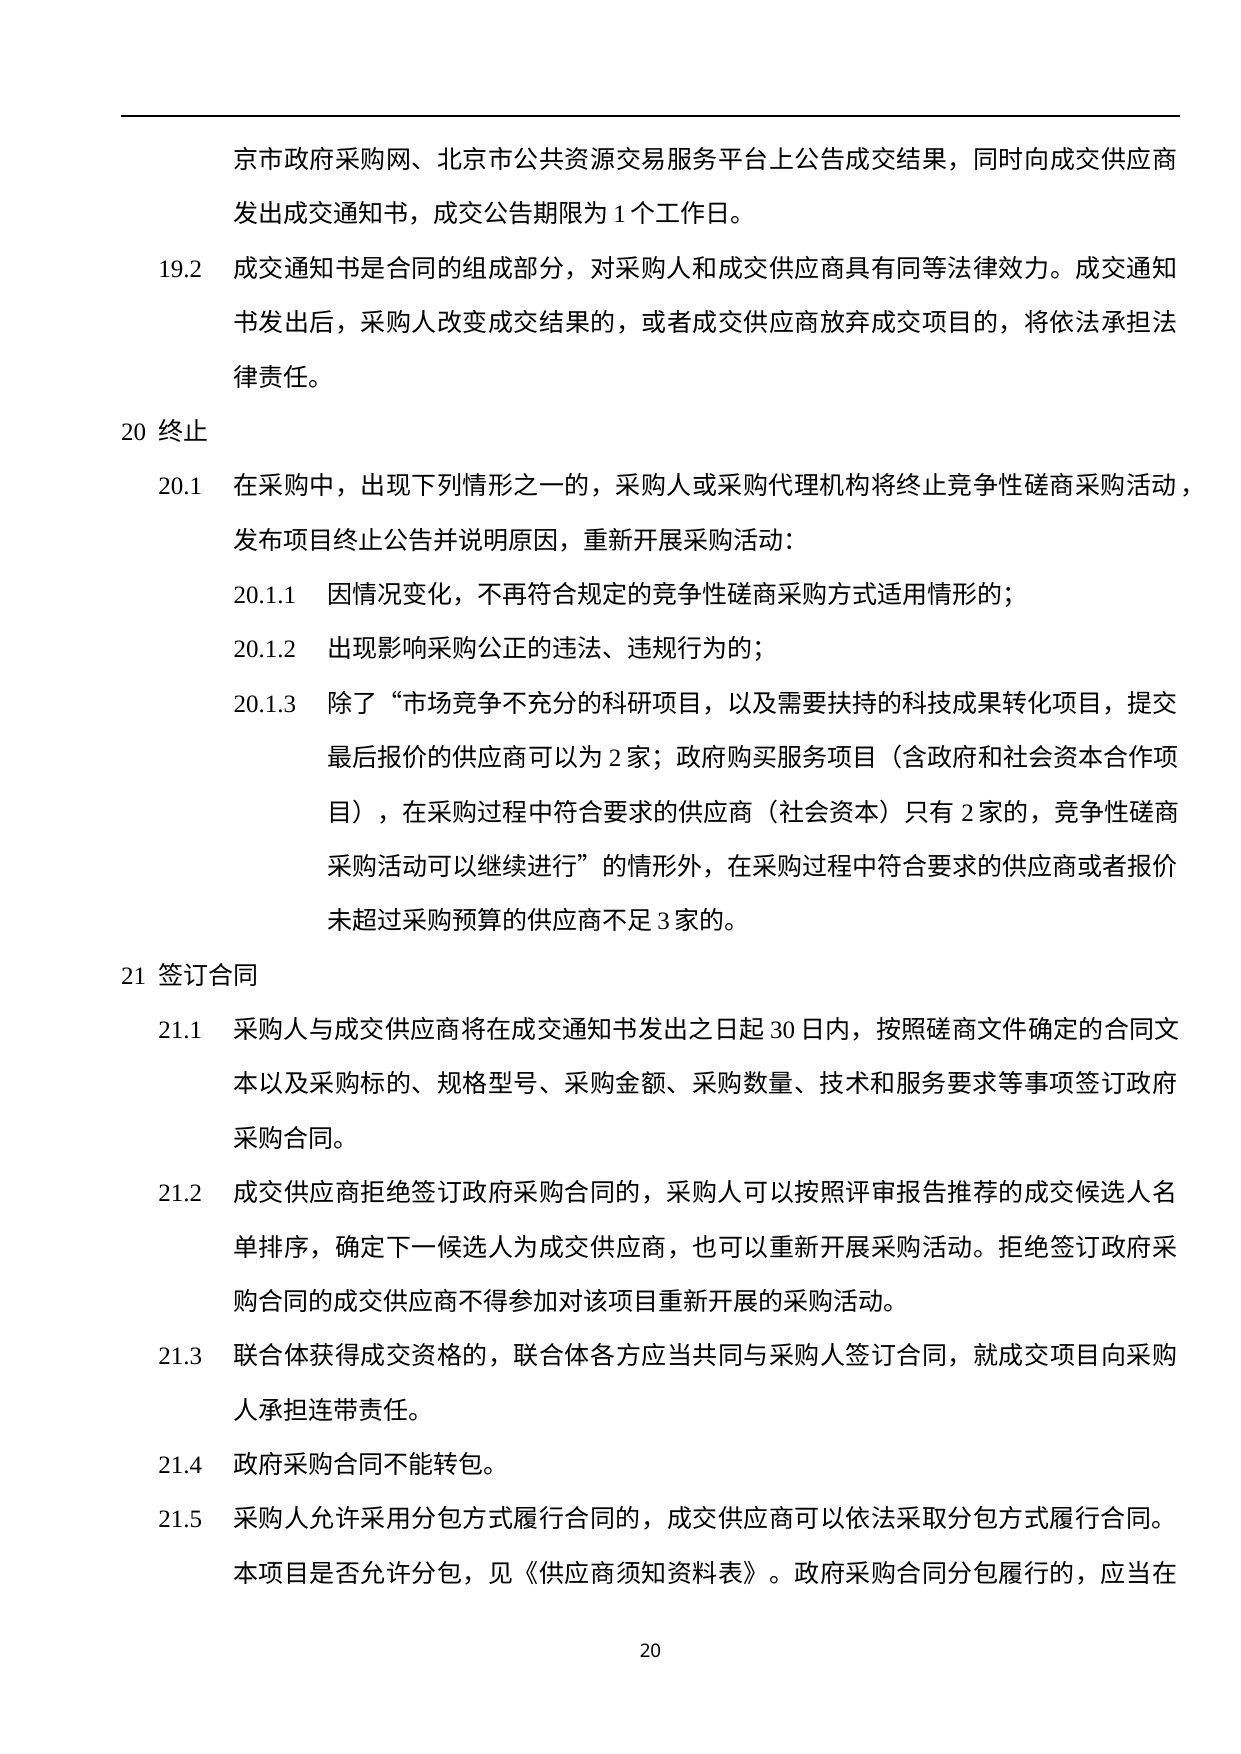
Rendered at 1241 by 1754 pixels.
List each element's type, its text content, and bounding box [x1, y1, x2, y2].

list 在采购中，出现下列情形之一的，采购人或采购代理机构将终止竞争性磋商采购活动，发布项目终止公告并说明原因，重新开展采购活动： [158, 466, 1180, 556]
list 成交供应商拒绝签订政府采购合同的，采购人可以按照评审报告推荐的成交候选人名单排序，确定下一候选人为成交供应商，也可以重新开展采购活动。拒绝签订政府采购合同的成交供应商不得参加对该项目重新开展的采购活动。 [158, 1173, 1180, 1318]
list 终止 [121, 411, 1180, 448]
list 签订合同 [121, 955, 1180, 991]
list 除了“市场竞争不充分的科研项目，以及需要扶持的科技成果转化项目，提交最后报价的供应商可以为2家；政府购买服务项目（含政府和社会资本合作项目），在采购过程中符合要求的供应商（社会资本）只有2家的，竞争性磋商采购活动可以继续进行”的情形外，在采购过程中符合要求的供应商或者报价未超过采购预算的供应商不足3家的。 [233, 683, 1180, 937]
list 出现影响采购公正的违法、违规行为的； [233, 629, 1180, 665]
list 采购人与成交供应商将在成交通知书发出之日起30日内，按照磋商文件确定的合同文本以及采购标的、规格型号、采购金额、采购数量、技术和服务要求等事项签订政府采购合同。 [158, 1009, 1180, 1154]
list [158, 139, 1180, 230]
list 政府采购合同不能转包。 [158, 1444, 1180, 1481]
list 成交通知书是合同的组成部分，对采购人和成交供应商具有同等法律效力。成交通知书发出后，采购人改变成交结果的，或者成交供应商放弃成交项目的，将依法承担法律责任。 [158, 248, 1180, 393]
list 联合体获得成交资格的，联合体各方应当共同与采购人签订合同，就成交项目向采购人承担连带责任。 [158, 1336, 1180, 1426]
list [158, 1499, 1180, 1589]
list 因情况变化，不再符合规定的竞争性磋商采购方式适用情形的； [233, 574, 1180, 611]
